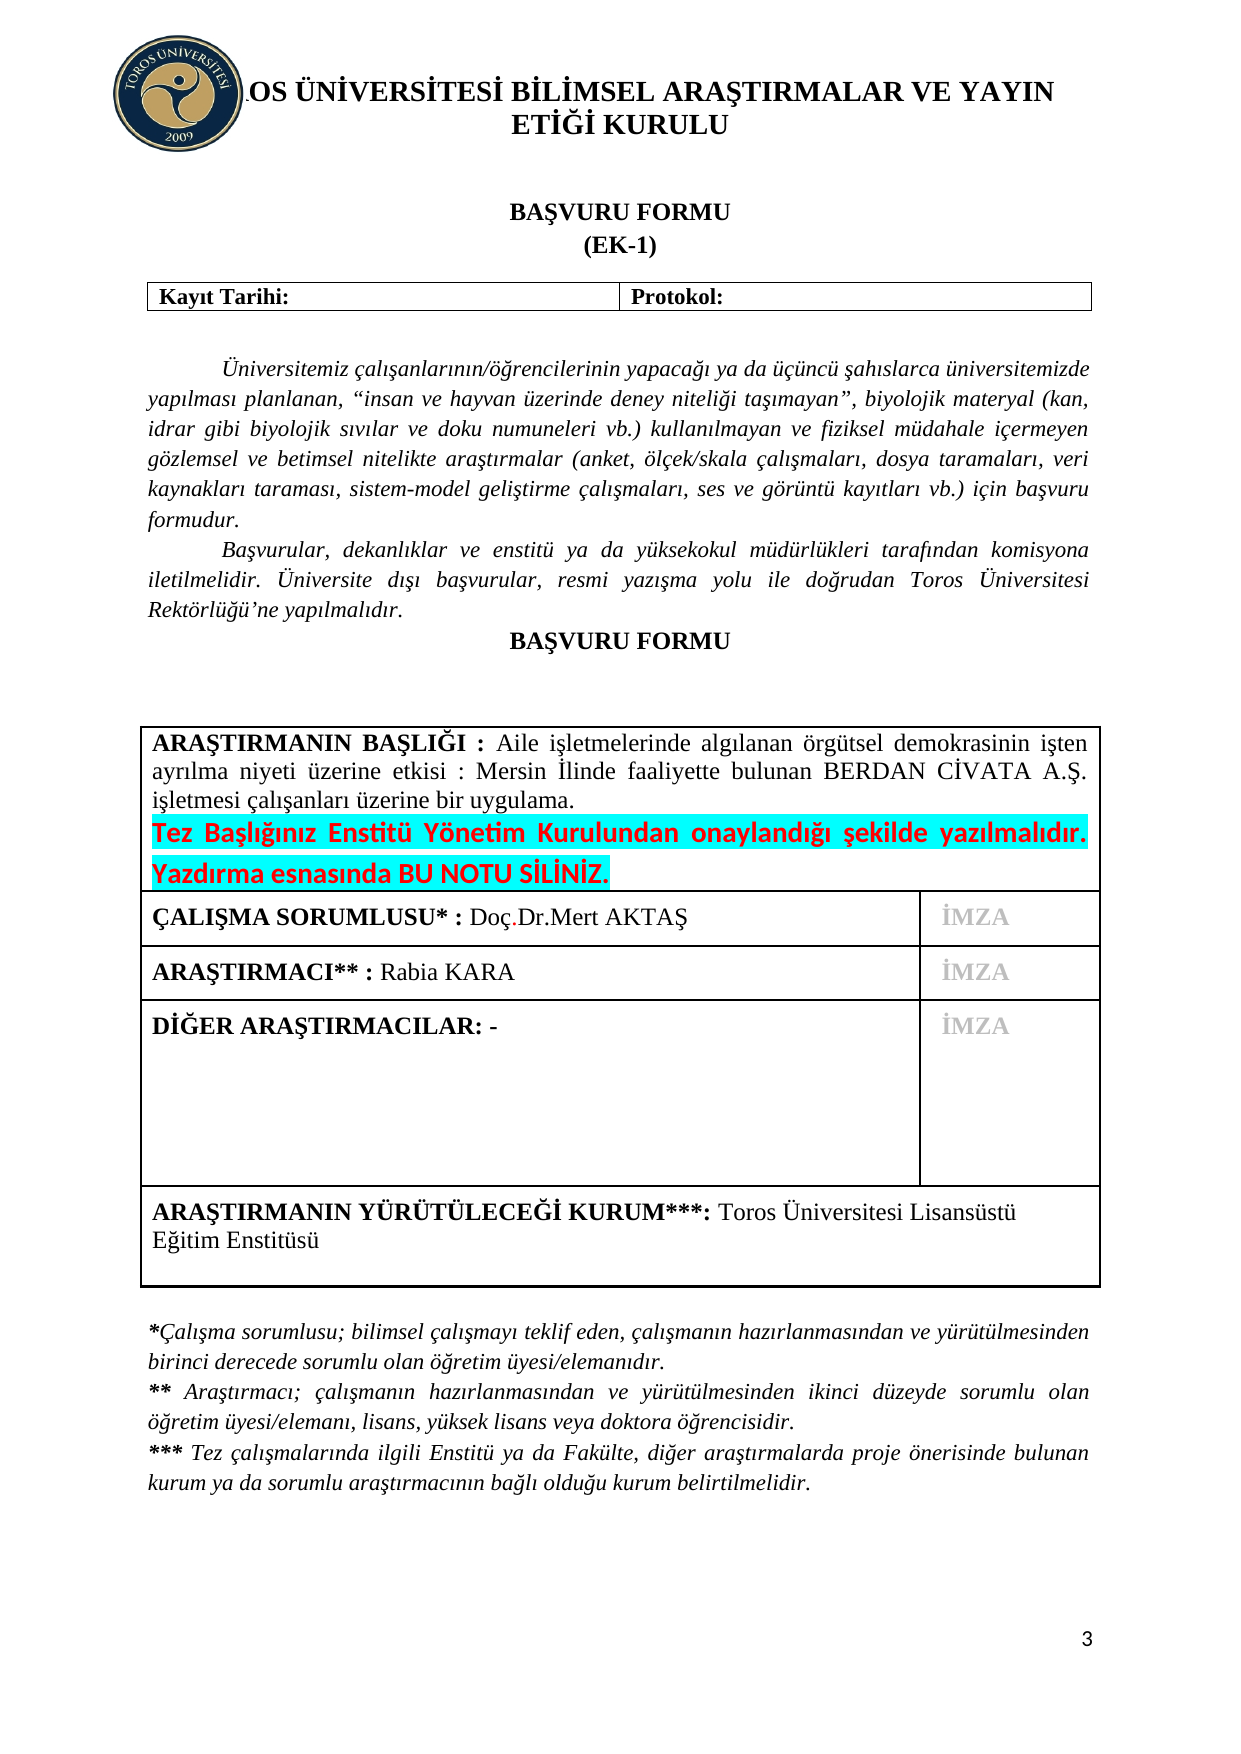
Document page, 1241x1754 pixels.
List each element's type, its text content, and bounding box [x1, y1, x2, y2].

table_cell ARAŞTIRMACI** : Rabia KARA [142, 947, 919, 999]
table_cell İMZA [921, 947, 1099, 999]
table_header ARAŞTIRMANIN BAŞLIĞI : Aile işletmelerinde algılanan örgütsel demokrasinin işten ayrılma niyeti üzerine etkisi : Mersin İlinde faaliyette bulunan BERDAN CİVATA A.Ş. işletmesi çalışanları üzerine bir uygulama. Tez Başlığınız Enstitü Yönetim Kurulundan onaylandığı şekilde yazılmalıdır. Yazdırma esnasında BU NOTU SİLİNİZ. [142, 728, 1099, 890]
table_cell ÇALIŞMA SORUMLUSU* : Doç.Dr.Mert AKTAŞ [142, 892, 919, 945]
text BAŞVURU FORMU [148, 626, 1093, 655]
picture [105, 30, 246, 155]
text (EK-1) [148, 230, 1093, 259]
text *Çalışma sorumlusu; bilimsel çalışmayı teklif eden, çalışmanın hazırlanmasından ve yürütülmesinden birinci derecede sorumlu olan öğretim üyesi/elemanıdır. [148, 1318, 1093, 1374]
text Üniversitemiz çalışanlarının/öğrencilerinin yapacağı ya da üçüncü şahıslarca üniversitemizde yapılması planlanan, “insan ve hayvan üzerinde deney niteliği taşımayan”, biyolojik materyal (kan, idrar gibi biyolojik sıvılar ve doku numuneleri vb.) kullanılmayan ve fiziksel müdahale içermeyen gözlemsel ve betimsel nitelikte araştırmalar (anket, ölçek/skala çalışmaları, dosya taramaları, veri kaynakları taraması, sistem-model geliştirme çalışmaları, ses ve görüntü kayıtları vb.) için başvuru formudur. [148, 354, 1093, 532]
text Başvurular, dekanlıklar ve enstitü ya da yüksekokul müdürlükleri tarafından komisyona iletilmelidir. Üniversite dışı başvurular, resmi yazışma yolu ile doğrudan Toros Üniversitesi Rektörlüğü’ne yapılmalıdır. [148, 536, 1093, 623]
table_cell İMZA [921, 892, 1099, 945]
table_header Protokol: [620, 283, 1091, 309]
text ** Araştırmacı; çalışmanın hazırlanmasından ve yürütülmesinden ikinci düzeyde sorumlu olan öğretim üyesi/elemanı, lisans, yüksek lisans veya doktora öğrencisidir. [148, 1378, 1093, 1435]
text BAŞVURU FORMU [148, 197, 1093, 226]
table_cell DİĞER ARAŞTIRMACILAR: - [142, 1001, 919, 1185]
table_cell ARAŞTIRMANIN YÜRÜTÜLECEĞİ KURUM***: Toros Üniversitesi Lisansüstü Eğitim Enstitüsü [142, 1187, 1099, 1285]
table_header Kayıt Tarihi: [148, 283, 619, 309]
text *** Tez çalışmalarında ilgili Enstitü ya da Fakülte, diğer araştırmalarda proje önerisinde bulunan kurum ya da sorumlu araştırmacının bağlı olduğu kurum belirtilmelidir. [148, 1438, 1093, 1495]
table_cell İMZA [921, 1001, 1099, 1185]
